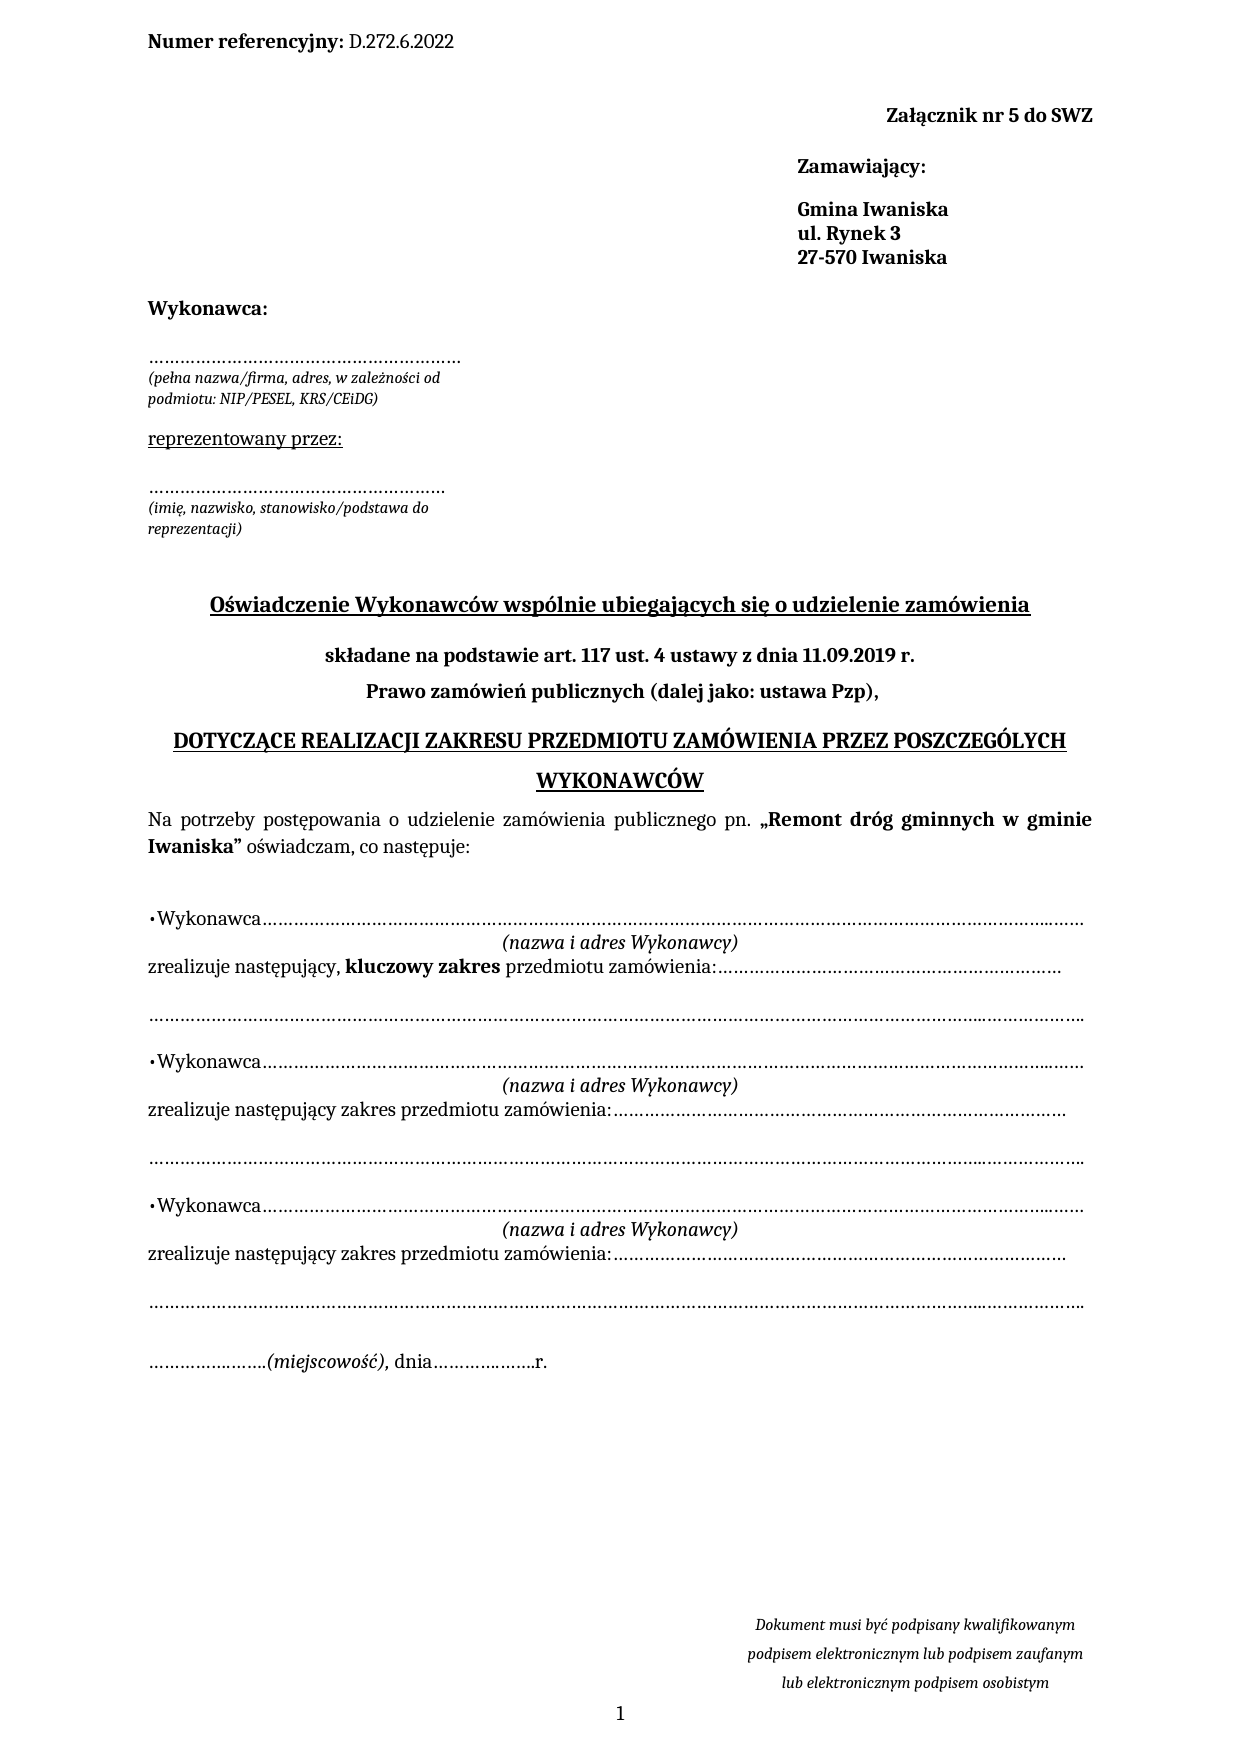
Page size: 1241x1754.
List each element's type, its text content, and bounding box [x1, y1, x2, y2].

text Gmina Iwaniska [797, 198, 1093, 222]
text •Wykonawca……………………………………………………………………………………………………………………………………..…… [148, 1050, 1093, 1074]
text ……………………………………………………………………………………………………………………………………………..………………. [148, 1146, 1093, 1170]
text DOTYCZĄCE REALIZACJI ZAKRESU PRZEDMIOTU ZAMÓWIENIA PRZEZ POSZCZEGÓLYCH WYKONAWCÓW [148, 728, 1093, 794]
text ………………………………………………… [148, 475, 472, 499]
text Wykonawca: [148, 297, 1093, 321]
text (nazwa i adres Wykonawcy) [148, 1218, 1093, 1242]
text (pełna nazwa/firma, adres, w zależności od podmiotu: NIP/PESEL, KRS/CEiDG) [148, 369, 472, 409]
text Oświadczenie Wykonawców wspólnie ubiegających się o udzielenie zamówienia [148, 592, 1093, 618]
text …………………………………………………… [148, 345, 472, 369]
text (imię, nazwisko, stanowisko/podstawa do reprezentacji) [148, 499, 472, 538]
text zrealizuje następujący zakres przedmiotu zamówienia:…………………………………………………………………………… [148, 1098, 1093, 1122]
text reprezentowany przez: [148, 427, 1093, 451]
text zrealizuje następujący zakres przedmiotu zamówienia:…………………………………………………………………………… [148, 1242, 1093, 1266]
text składane na podstawie art. 117 ust. 4 ustawy z dnia 11.09.2019 r. [148, 644, 1093, 668]
text Załącznik nr 5 do SWZ [694, 103, 1093, 127]
text Na potrzeby postępowania o udzielenie zamówienia publicznego pn. „Remont dróg gminnych w gminie Iwaniska” oświadczam, co następuje: [148, 807, 1093, 859]
text …………….…….(miejscowość), dnia………….…….r. [148, 1349, 1093, 1373]
text ……………………………………………………………………………………………………………………………………………..………………. [148, 1002, 1093, 1026]
text ul. Rynek 3 [797, 222, 1093, 246]
text •Wykonawca……………………………………………………………………………………………………………………………………..…… [148, 1194, 1093, 1218]
text (nazwa i adres Wykonawcy) [148, 1074, 1093, 1098]
text zrealizuje następujący, kluczowy zakres przedmiotu zamówienia:………………………………………………………… [148, 954, 1093, 978]
text •Wykonawca……………………………………………………………………………………………………………………………………..…… [148, 906, 1093, 930]
text 27-570 Iwaniska [797, 246, 1093, 269]
text (nazwa i adres Wykonawcy) [148, 930, 1093, 954]
text ……………………………………………………………………………………………………………………………………………..………………. [148, 1290, 1093, 1314]
text Zamawiający: [797, 155, 1093, 179]
text Prawo zamówień publicznych (dalej jako: ustawa Pzp), [148, 680, 1093, 704]
